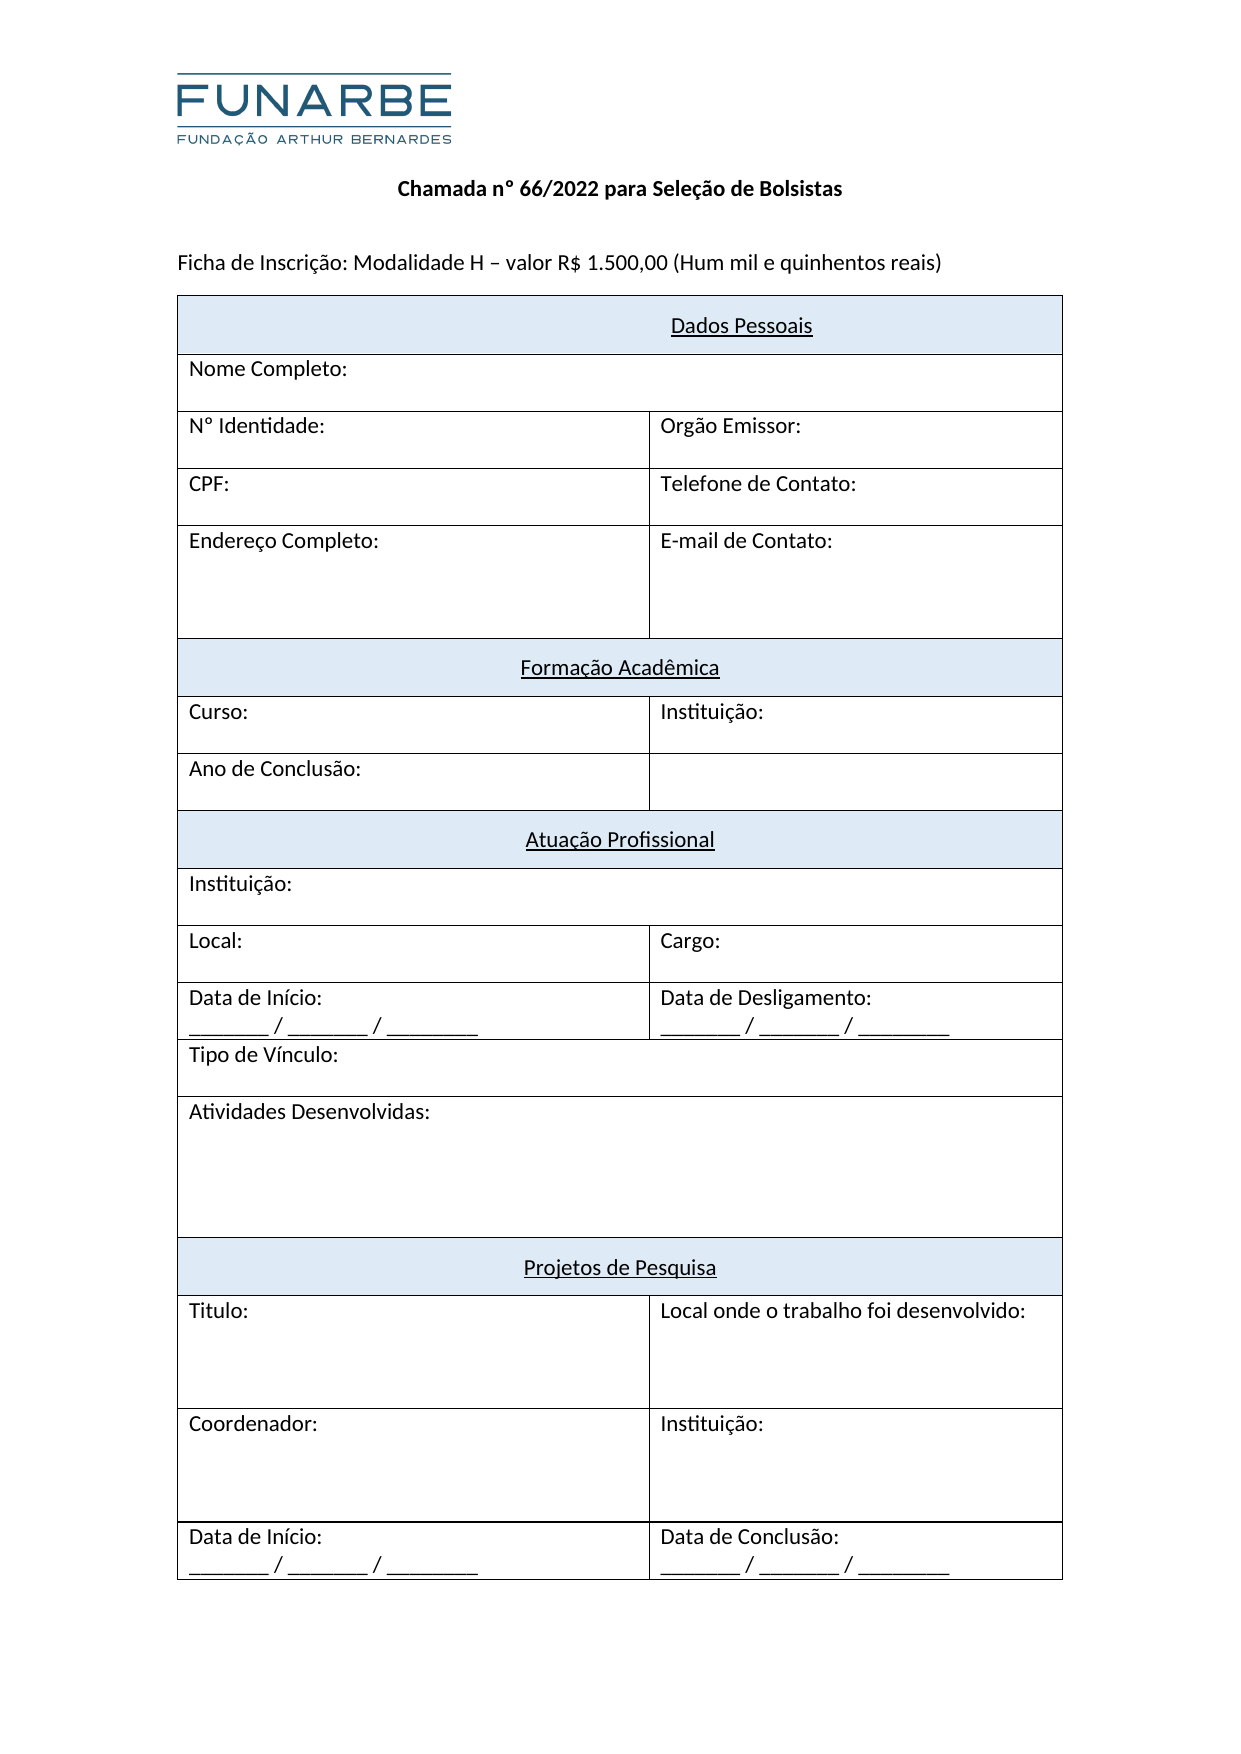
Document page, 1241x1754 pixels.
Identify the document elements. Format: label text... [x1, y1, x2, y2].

table_cell Endereço Completo: [178, 526, 649, 638]
table_cell Local onde o trabalho foi desenvolvido: [650, 1296, 1062, 1408]
table_cell Ano de Conclusão: [178, 754, 649, 810]
table_cell Atividades Desenvolvidas: [178, 1097, 1062, 1237]
table_cell Orgão Emissor: [650, 412, 1062, 468]
table_cell E-mail de Contato: [650, 526, 1062, 638]
table_cell [650, 754, 1062, 810]
table_cell Data de Conclusão: _______ / _______ / ________ [650, 1523, 1062, 1578]
table_cell Instituição: [650, 697, 1062, 753]
table_cell Nome Completo: [178, 355, 1062, 411]
table_cell Local: [178, 926, 649, 982]
table_cell Data de Início: _______ / _______ / ________ [178, 983, 649, 1039]
table_header Dados Pessoais [178, 296, 1062, 353]
table_cell Titulo: [178, 1296, 649, 1408]
table_cell Formação Acadêmica [178, 639, 1062, 696]
table_cell Projetos de Pesquisa [178, 1238, 1062, 1295]
table_cell CPF: [178, 469, 649, 525]
table_cell Telefone de Contato: [650, 469, 1062, 525]
table_cell Instituição: [650, 1409, 1062, 1521]
table_cell Curso: [178, 697, 649, 753]
table_cell Tipo de Vínculo: [178, 1040, 1062, 1096]
table_cell Data de Início: _______ / _______ / ________ [178, 1523, 649, 1578]
table_cell Cargo: [650, 926, 1062, 982]
table_cell Data de Desligamento: _______ / _______ / ________ [650, 983, 1062, 1039]
table_cell Instituição: [178, 869, 1062, 925]
table_cell Coordenador: [178, 1409, 649, 1521]
text Chamada nº 66/2022 para Seleção de Bolsistas [177, 174, 1063, 202]
text Ficha de Inscrição: Modalidade H – valor R$ 1.500,00 (Hum mil e quinhentos reais) [177, 248, 1063, 277]
picture [177, 73, 452, 146]
table_cell Atuação Profissional [178, 811, 1062, 868]
table_cell Nº Identidade: [178, 412, 649, 468]
